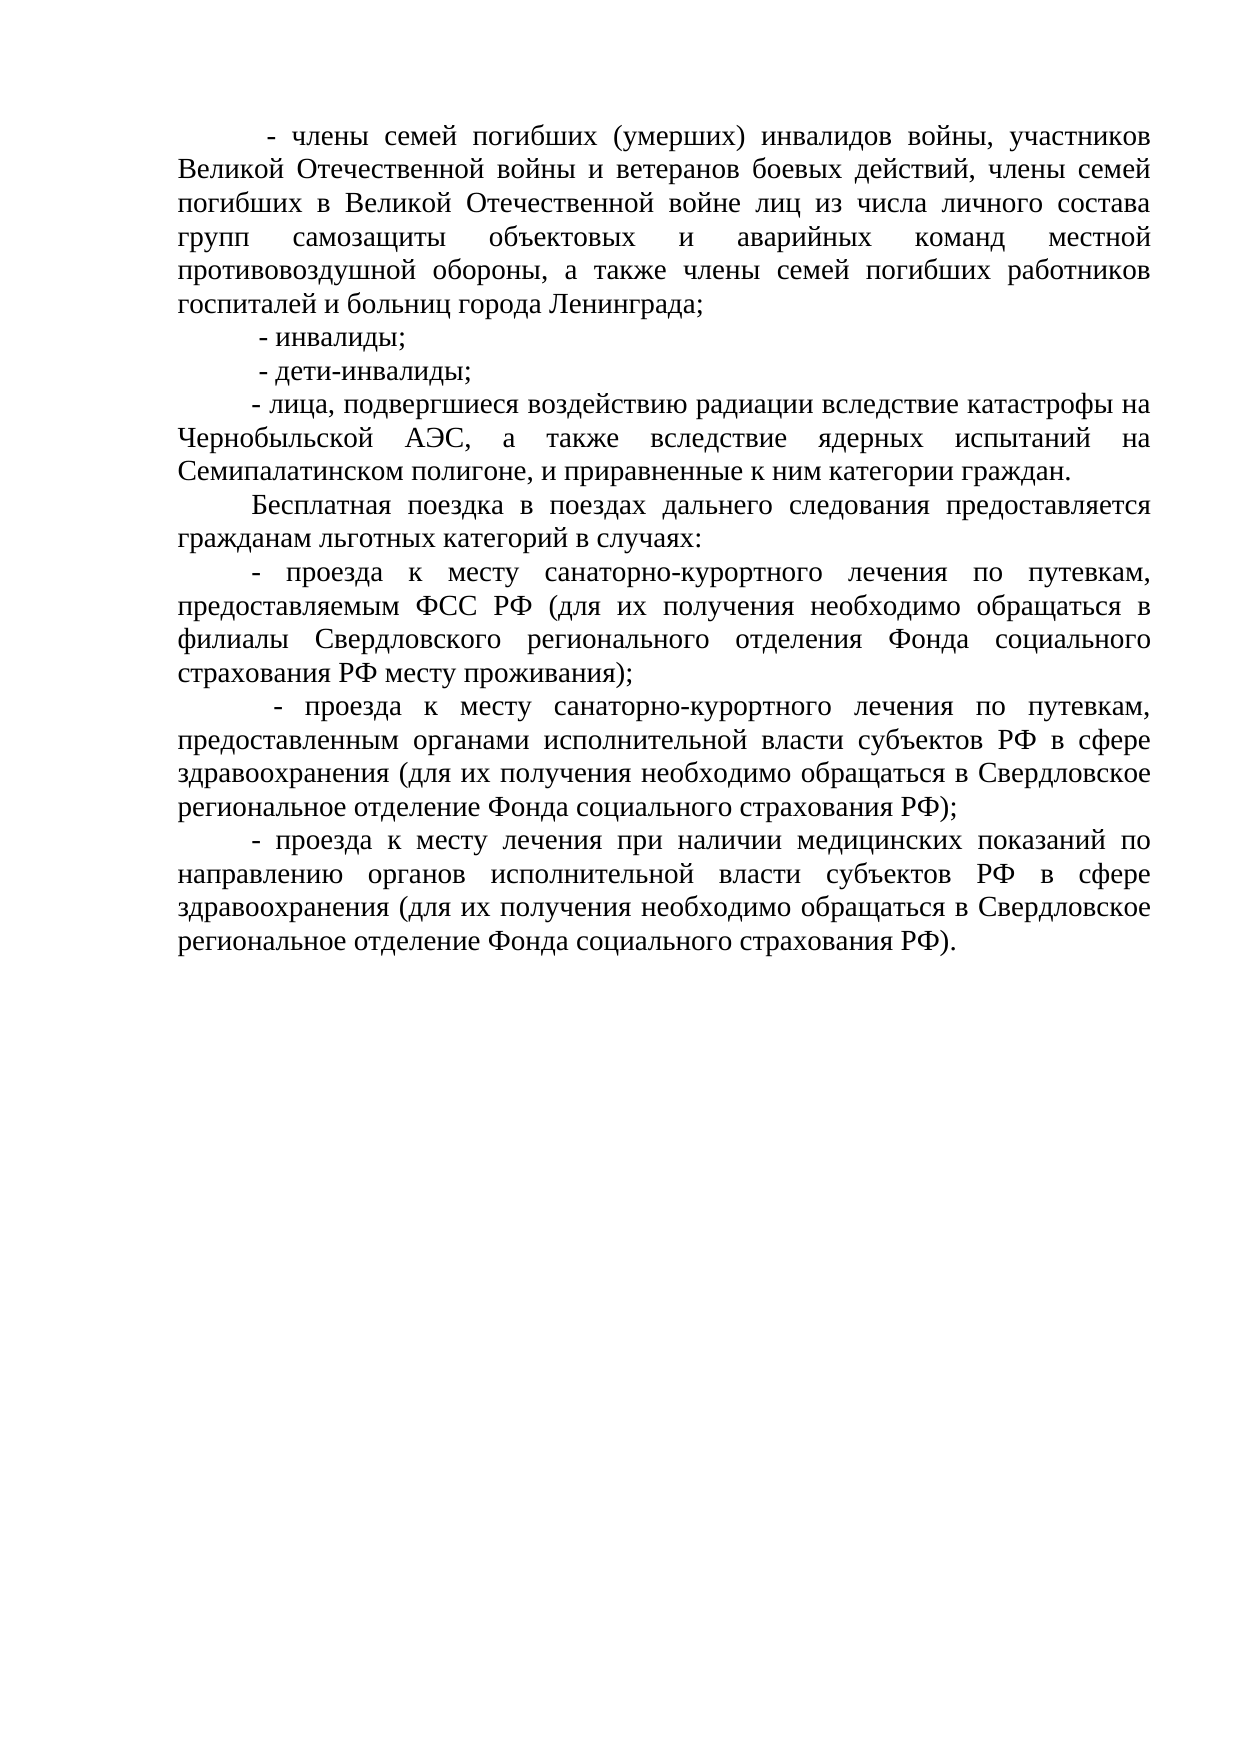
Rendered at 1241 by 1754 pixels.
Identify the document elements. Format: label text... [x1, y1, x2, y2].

text - проезда к месту санаторно-курортного лечения по путевкам, предоставленным органами исполнительной власти субъектов РФ в сфере здравоохранения (для их получения необходимо обращаться в Свердловское региональное отделение Фонда социального страхования РФ); [177, 688, 1152, 822]
text - члены семей погибших (умерших) инвалидов войны, участников Великой Отечественной войны и ветеранов боевых действий, члены семей погибших в Великой Отечественной войне лиц из числа личного состава групп самозащиты объектовых и аварийных команд местной противовоздушной обороны, а также члены семей погибших работников госпиталей и больниц города Ленинграда; [177, 118, 1152, 319]
text - инвалиды; [177, 319, 1152, 353]
text - проезда к месту лечения при наличии медицинских показаний по направлению органов исполнительной власти субъектов РФ в сфере здравоохранения (для их получения необходимо обращаться в Свердловское региональное отделение Фонда социального страхования РФ). [177, 822, 1152, 957]
text - дети-инвалиды; [177, 353, 1152, 386]
text Бесплатная поездка в поездах дальнего следования предоставляется гражданам льготных категорий в случаях: [177, 487, 1152, 554]
text - проезда к месту санаторно-курортного лечения по путевкам, предоставляемым ФСС РФ (для их получения необходимо обращаться в филиалы Свердловского регионального отделения Фонда социального страхования РФ месту проживания); [177, 554, 1152, 688]
text - лица, подвергшиеся воздействию радиации вследствие катастрофы на Чернобыльской АЭС, а также вследствие ядерных испытаний на Семипалатинском полигоне, и приравненные к ним категории граждан. [177, 386, 1152, 487]
